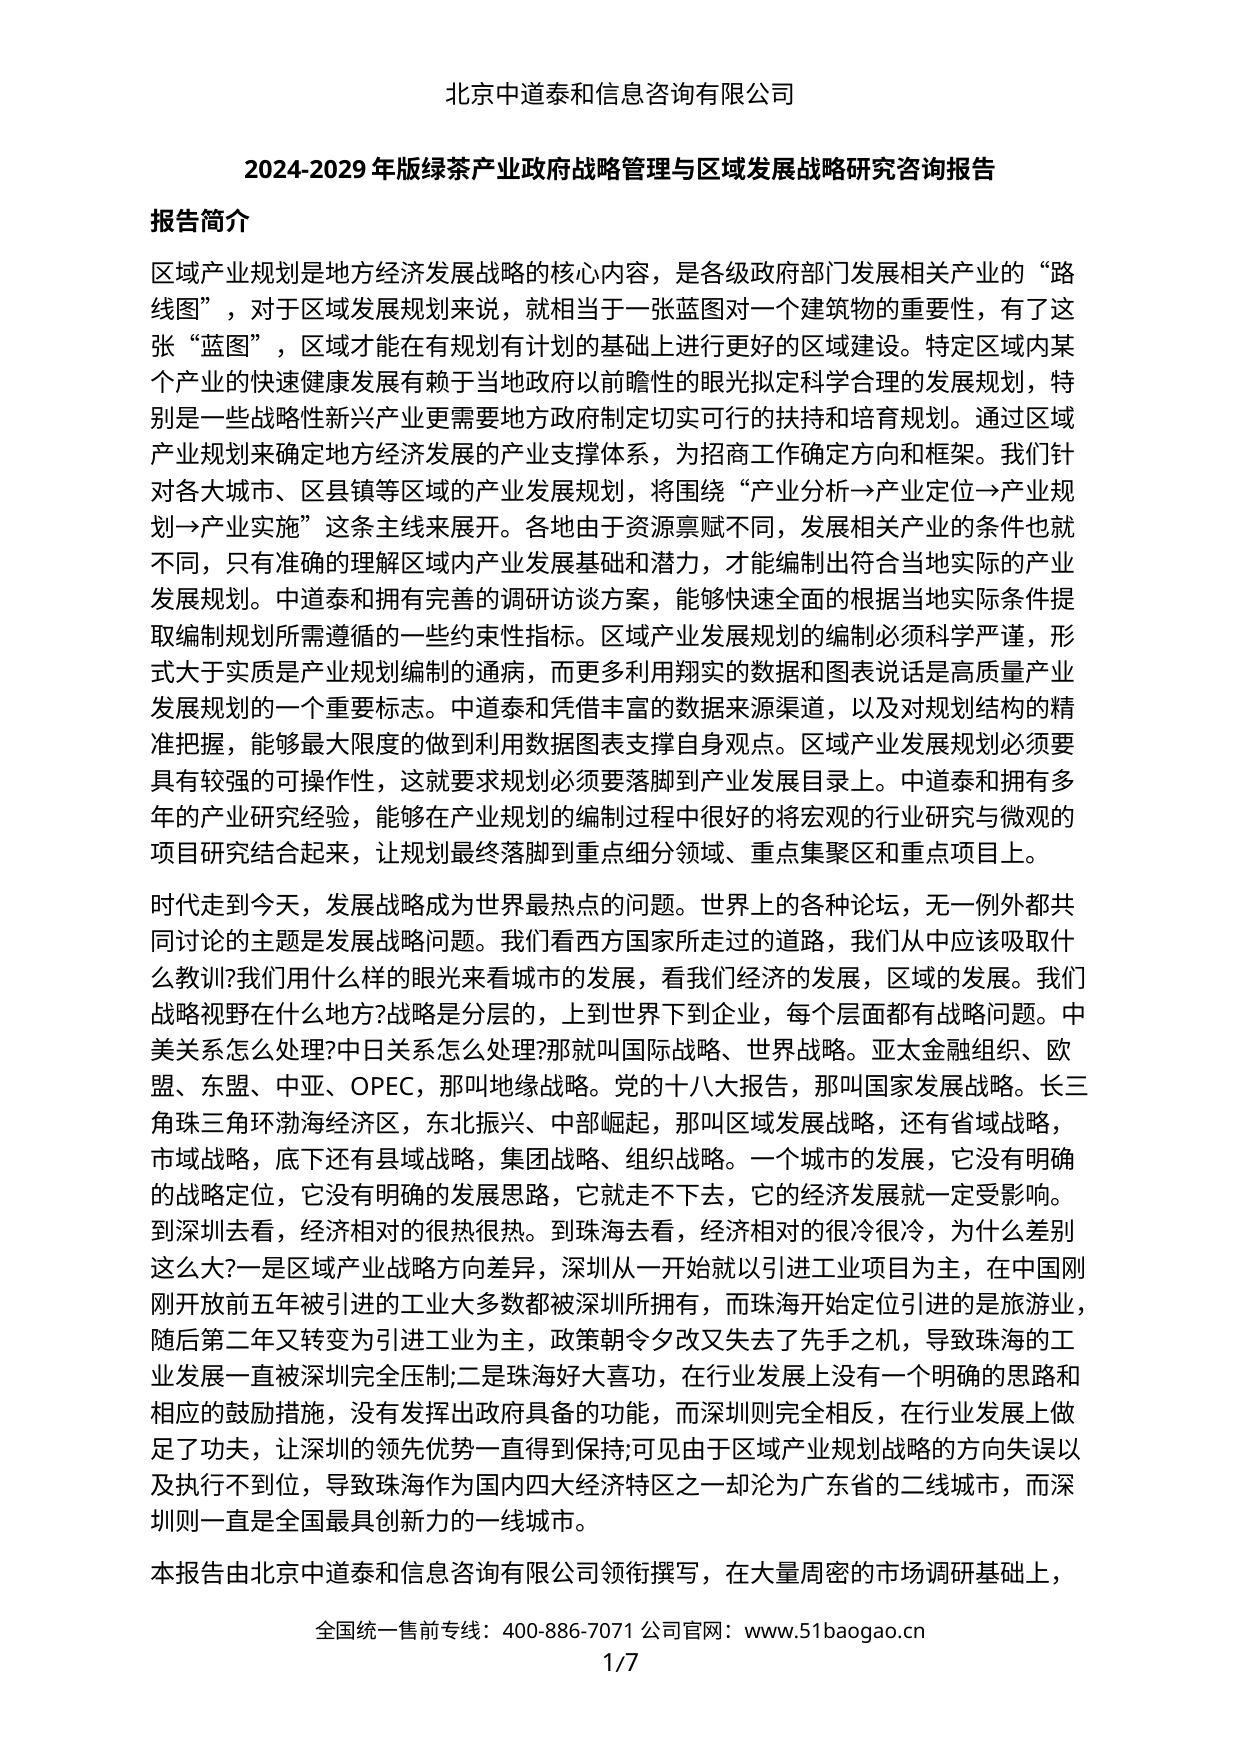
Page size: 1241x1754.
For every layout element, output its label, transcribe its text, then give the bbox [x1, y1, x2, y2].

text 区域产业规划是地方经济发展战略的核心内容，是各级政府部门发展相关产业的“路线图”，对于区域发展规划来说，就相当于一张蓝图对一个建筑物的重要性，有了这张“蓝图”，区域才能在有规划有计划的基础上进行更好的区域建设。特定区域内某个产业的快速健康发展有赖于当地政府以前瞻性的眼光拟定科学合理的发展规划，特别是一些战略性新兴产业更需要地方政府制定切实可行的扶持和培育规划。通过区域产业规划来确定地方经济发展的产业支撑体系，为招商工作确定方向和框架。我们针对各大城市、区县镇等区域的产业发展规划，将围绕“产业分析→产业定位→产业规划→产业实施”这条主线来展开。各地由于资源禀赋不同，发展相关产业的条件也就不同，只有准确的理解区域内产业发展基础和潜力，才能编制出符合当地实际的产业发展规划。中道泰和拥有完善的调研访谈方案，能够快速全面的根据当地实际条件提取编制规划所需遵循的一些约束性指标。区域产业发展规划的编制必须科学严谨，形式大于实质是产业规划编制的通病，而更多利用翔实的数据和图表说话是高质量产业发展规划的一个重要标志。中道泰和凭借丰富的数据来源渠道，以及对规划结构的精准把握，能够最大限度的做到利用数据图表支撑自身观点。区域产业发展规划必须要具有较强的可操作性，这就要求规划必须要落脚到产业发展目录上。中道泰和拥有多年的产业研究经验，能够在产业规划的编制过程中很好的将宏观的行业研究与微观的项目研究结合起来，让规划最终落脚到重点细分领域、重点集聚区和重点项目上。 [150, 254, 1090, 870]
text 报告简介 [150, 202, 1090, 238]
text 时代走到今天，发展战略成为世界最热点的问题。世界上的各种论坛，无一例外都共同讨论的主题是发展战略问题。我们看西方国家所走过的道路，我们从中应该吸取什么教训?我们用什么样的眼光来看城市的发展，看我们经济的发展，区域的发展。我们战略视野在什么地方?战略是分层的，上到世界下到企业，每个层面都有战略问题。中美关系怎么处理?中日关系怎么处理?那就叫国际战略、世界战略。亚太金融组织、欧盟、东盟、中亚、OPEC，那叫地缘战略。党的十八大报告，那叫国家发展战略。长三角珠三角环渤海经济区，东北振兴、中部崛起，那叫区域发展战略，还有省域战略，市域战略，底下还有县域战略，集团战略、组织战略。一个城市的发展，它没有明确的战略定位，它没有明确的发展思路，它就走不下去，它的经济发展就一定受影响。到深圳去看，经济相对的很热很热。到珠海去看，经济相对的很冷很冷，为什么差别这么大?一是区域产业战略方向差异，深圳从一开始就以引进工业项目为主，在中国刚刚开放前五年被引进的工业大多数都被深圳所拥有，而珠海开始定位引进的是旅游业，随后第二年又转变为引进工业为主，政策朝令夕改又失去了先手之机，导致珠海的工业发展一直被深圳完全压制;二是珠海好大喜功，在行业发展上没有一个明确的思路和相应的鼓励措施，没有发挥出政府具备的功能，而深圳则完全相反，在行业发展上做足了功夫，让深圳的领先优势一直得到保持;可见由于区域产业规划战略的方向失误以及执行不到位，导致珠海作为国内四大经济特区之一却沦为广东省的二线城市，而深圳则一直是全国最具创新力的一线城市。 [150, 886, 1090, 1538]
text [150, 1554, 1090, 1590]
text 2024-2029年版绿茶产业政府战略管理与区域发展战略研究咨询报告 [150, 150, 1090, 186]
